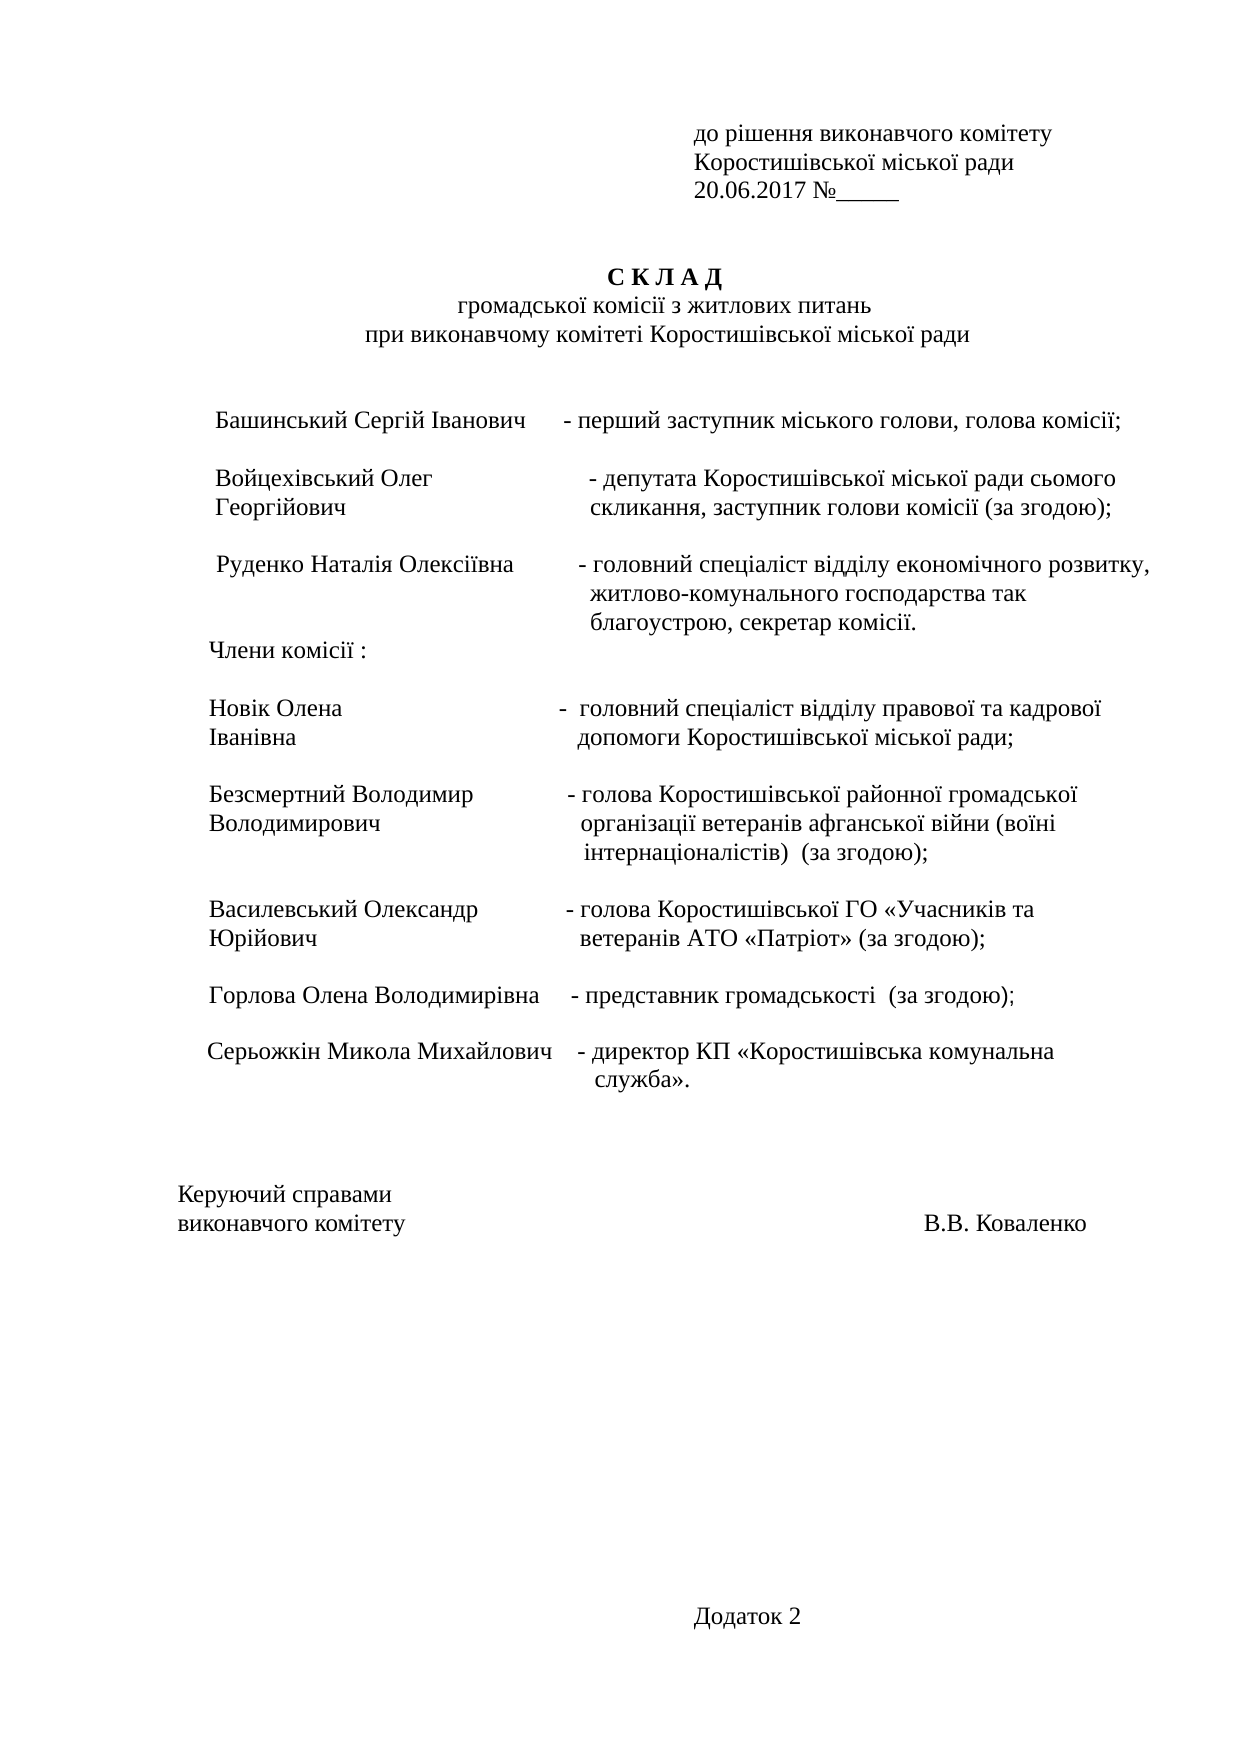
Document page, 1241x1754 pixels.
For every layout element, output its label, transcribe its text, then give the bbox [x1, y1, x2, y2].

text Горлова Олена Володимирівна - представник громадськості (за згодою); [177, 981, 1152, 1009]
text Коростишівської міської ради [177, 147, 1152, 176]
text громадської комісії з житлових питань [177, 291, 1152, 319]
text Новік Олена - головний спеціаліст відділу правової та кадрової [177, 693, 1152, 722]
text Іванівна допомоги Коростишівської міської ради; [177, 722, 1152, 751]
text С К Л А Д [177, 262, 1152, 291]
text Башинський Сергій Іванович - перший заступник міського голови, голова комісії; [215, 406, 1152, 434]
text Безсмертний Володимир - голова Коростишівської районної громадської [177, 779, 1152, 808]
text Додаток 2 [620, 1601, 1152, 1630]
text Юрійович ветеранів АТО «Патріот» (за згодою); [177, 923, 1152, 952]
text інтернаціоналістів) (за згодою); [177, 837, 1152, 866]
text Керуючий справами [177, 1179, 1152, 1208]
text Серьожкін Микола Михайлович - директор КП «Коростишівська комунальна [201, 1036, 1152, 1064]
text Члени комісії : [177, 636, 1152, 664]
text служба». [201, 1064, 1152, 1093]
text Василевський Олександр - голова Коростишівської ГО «Учасників та [177, 894, 1152, 923]
text Руденко Наталія Олексіївна - головний спеціаліст відділу економічного розвитку, житлово-комунального господарства так [177, 549, 1152, 607]
text виконавчого комітету В.В. Коваленко [177, 1208, 1152, 1237]
text до рішення виконавчого комітету [177, 118, 1152, 147]
text благоустрою, секретар комісії. [546, 607, 1152, 636]
text Войцехівський Олег - депутата Коростишівської міської ради сьомого [177, 463, 1152, 492]
text Володимирович організації ветеранів афганської війни (воїні [177, 808, 1152, 837]
text 20.06.2017 №_____ [177, 176, 1152, 204]
text при виконавчому комітеті Коростишівської міської ради [177, 319, 1152, 348]
text Георгійович скликання, заступник голови комісії (за згодою); [177, 492, 1152, 521]
